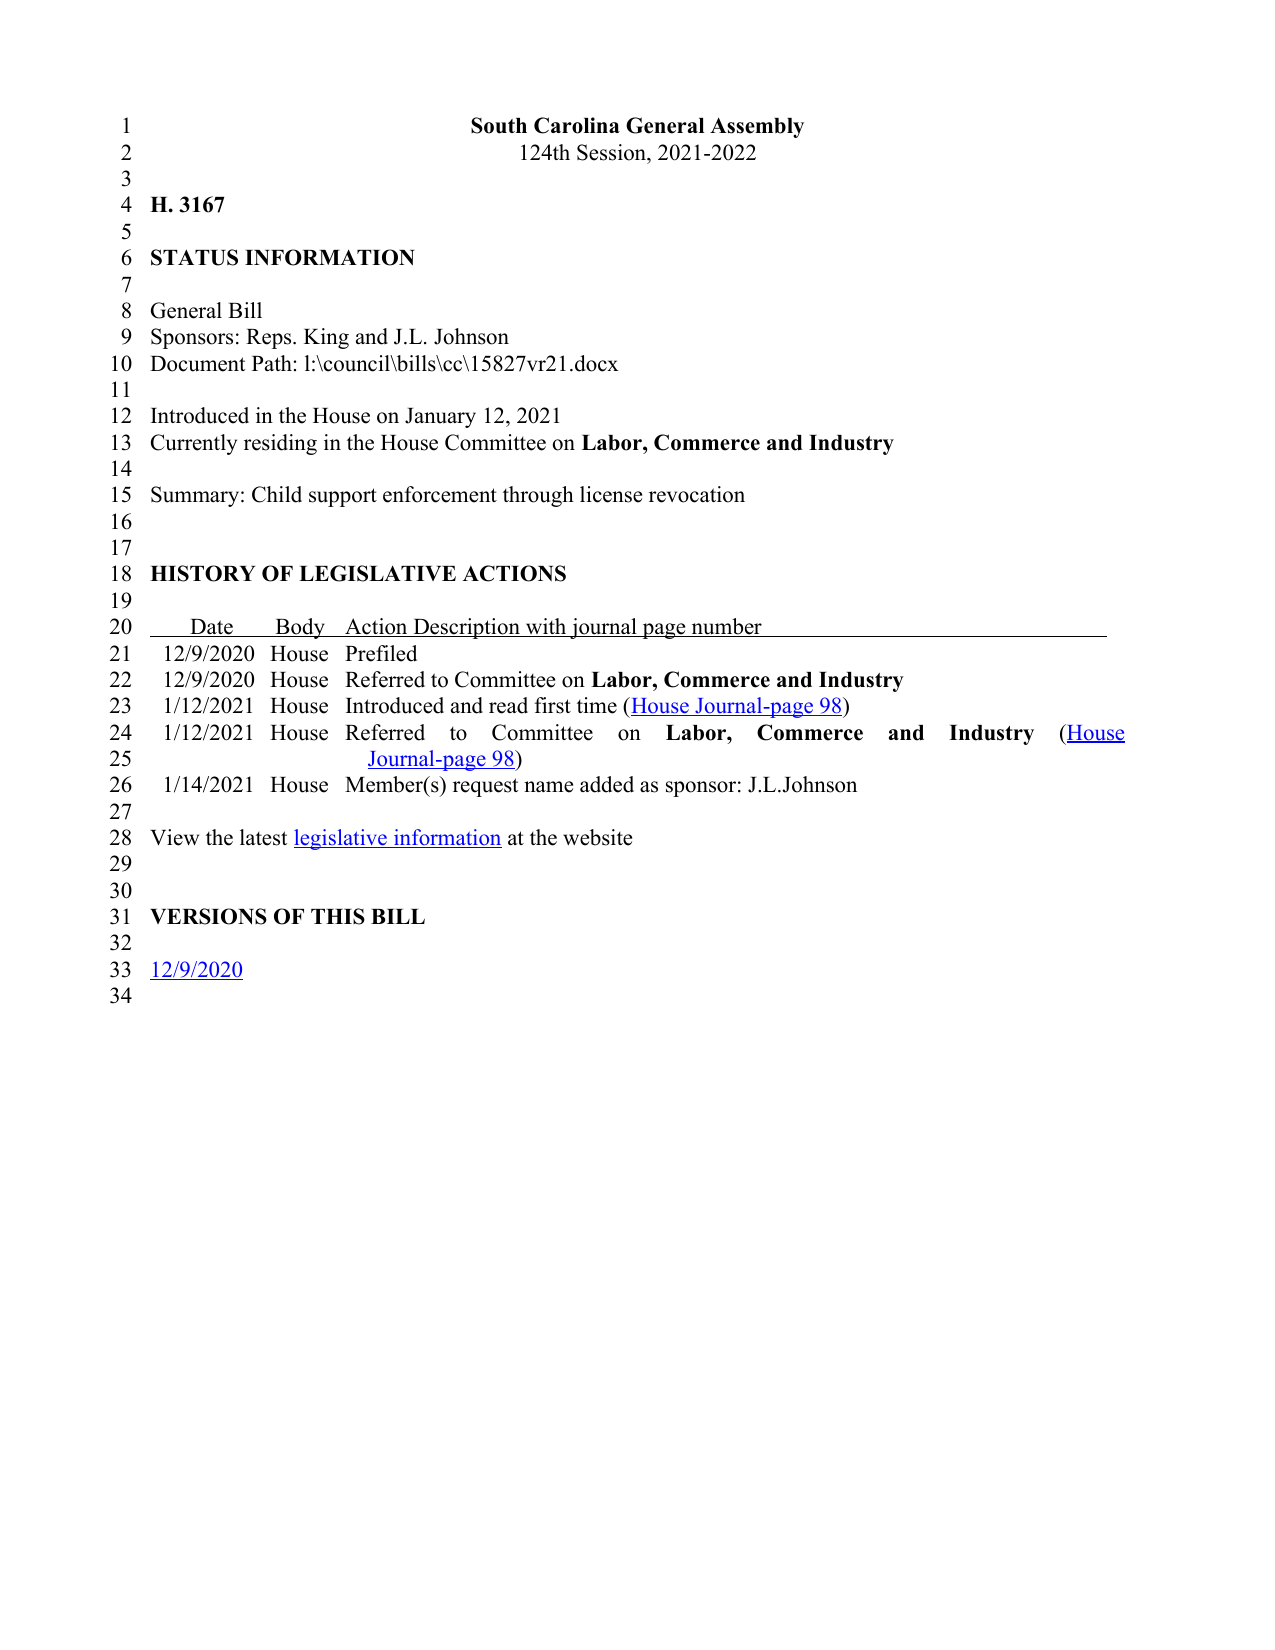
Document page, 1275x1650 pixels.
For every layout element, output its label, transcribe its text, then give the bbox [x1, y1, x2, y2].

text H. 3167 [150, 192, 1125, 218]
text 1/12/2021 House Introduced and read first time (House Journal-page 98) [150, 692, 1125, 719]
text 12/9/2020 House Referred to Committee on Labor, Commerce and Industry [150, 666, 1125, 692]
text Currently residing in the House Committee on Labor, Commerce and Industry [150, 429, 1125, 455]
text VERSIONS OF THIS BILL [150, 903, 1125, 929]
text 1/14/2021 House Member(s) request name added as sponsor: J.L.Johnson [150, 771, 1125, 798]
text South Carolina General Assembly [150, 112, 1125, 139]
text 124th Session, 2021-2022 [150, 139, 1125, 165]
text Document Path: l:\council\bills\cc\15827vr21.docx [150, 350, 1125, 376]
text 1/12/2021 House Referred to Committee on Labor, Commerce and Industry (House Journal-page 98) [150, 719, 1125, 771]
text Summary: Child support enforcement through license revocation [150, 481, 1125, 508]
text Date Body Action Description with journal page number [150, 613, 1125, 639]
text Introduced in the House on January 12, 2021 [150, 402, 1125, 429]
text STATUS INFORMATION [150, 244, 1125, 271]
text 12/9/2020 House Prefiled [150, 639, 1125, 666]
text 12/9/2020 [150, 956, 1125, 982]
text HISTORY OF LEGISLATIVE ACTIONS [150, 561, 1125, 587]
text View the latest legislative information at the website [150, 824, 1125, 850]
text Sponsors: Reps. King and J.L. Johnson [150, 323, 1125, 350]
text General Bill [150, 297, 1125, 323]
